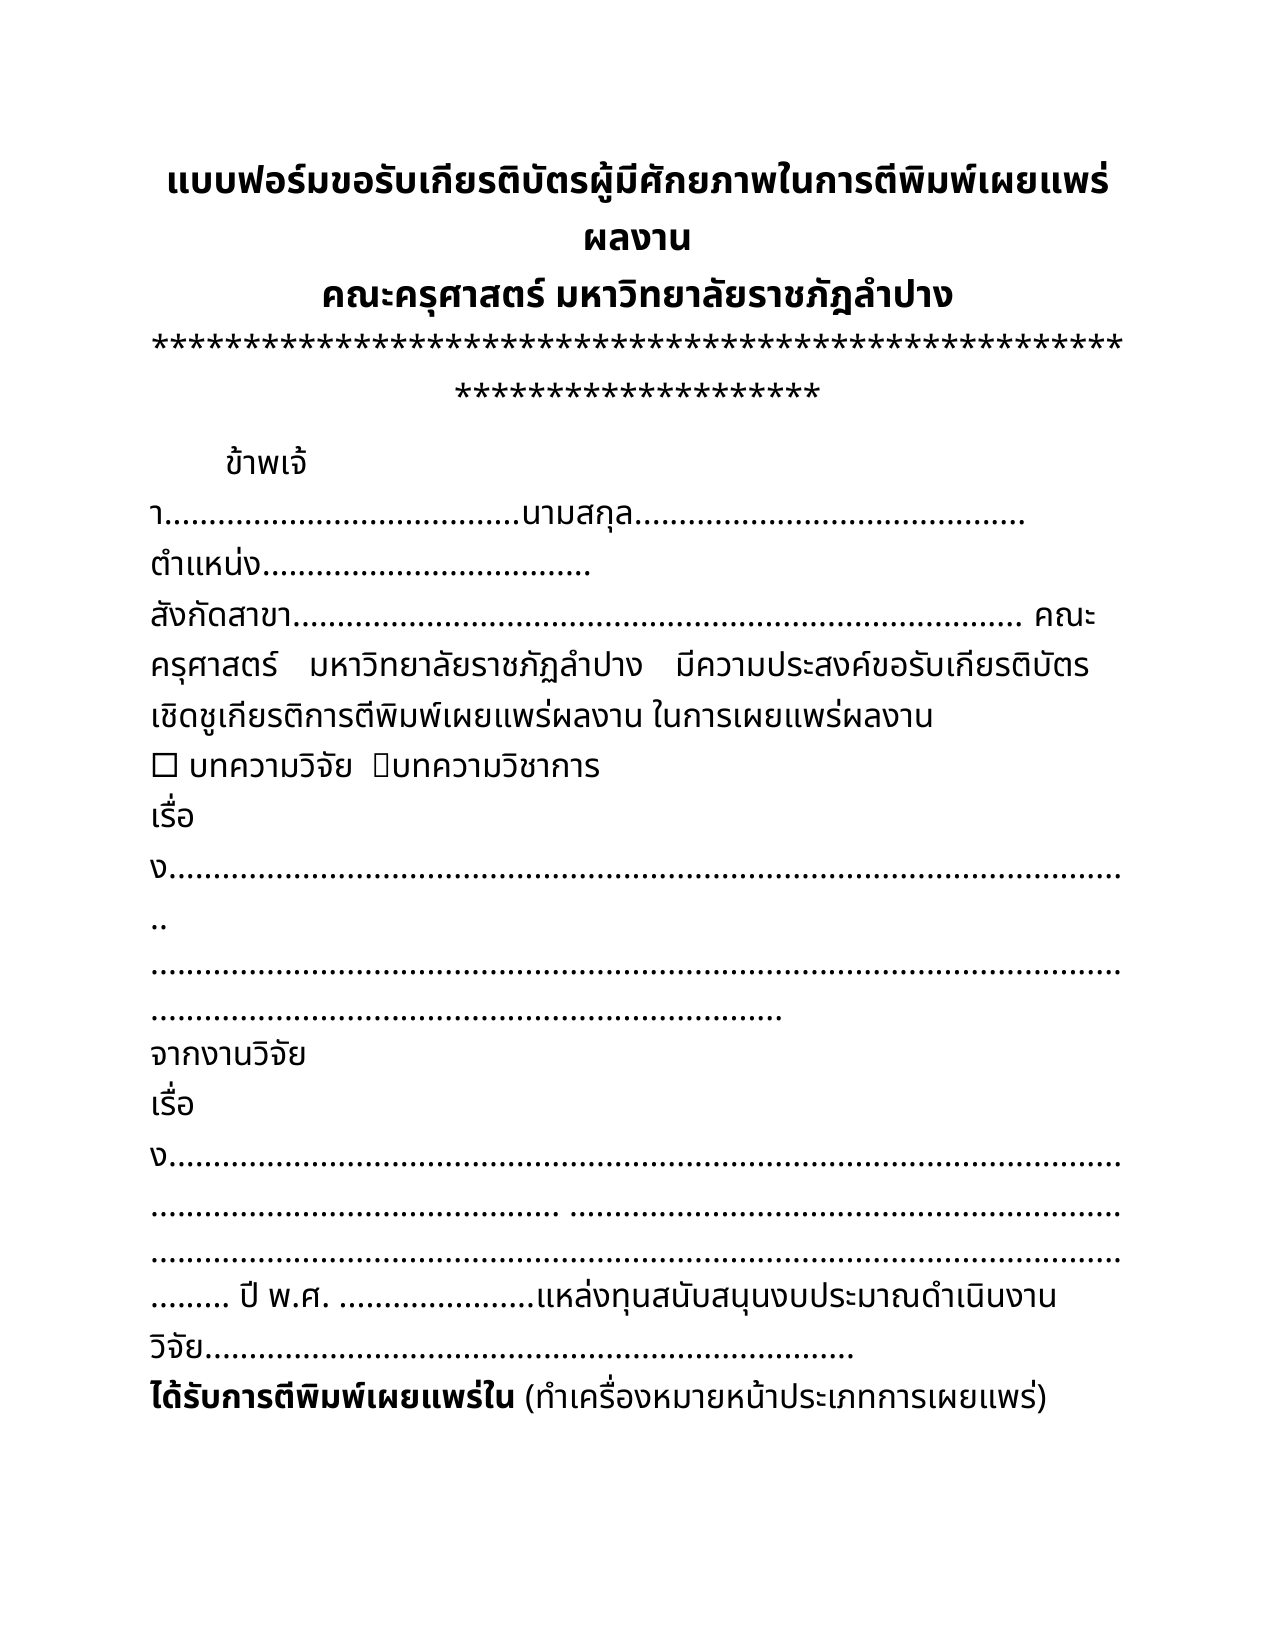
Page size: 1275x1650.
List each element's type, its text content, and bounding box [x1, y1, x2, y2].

text แบบฟอร์มขอรับเกียรติบัตรผู้มีศักยภาพในการตีพิมพ์เผยแพร่ผลงาน [150, 154, 1125, 267]
text บทความวิจัย บทความวิชาการ เรื่อง............................................................................................................. [150, 742, 1125, 939]
text คณะครุศาสตร์ มหาวิทยาลัยราชภัฎลำปาง [150, 267, 1125, 324]
text ข้าพเจ้า........................................นามสกุล............................................ ตำแหน่ง..................................... [150, 439, 1125, 590]
text .................................................................................................................................................................................... [150, 939, 1125, 1030]
text ************************************************************************* [150, 324, 1125, 418]
text จากงานวิจัยเรื่อง......................................................................................................................................................... .................................................................................................................................................................................... ปี พ.ศ. ......................แหล่งทุนสนับสนุนงบประมาณดำเนินงานวิจัย......................................................................... [150, 1030, 1125, 1373]
text สังกัดสาขา.................................................................................. คณะครุศาสตร์ มหาวิทยาลัยราชภัฏลำปาง มีความประสงค์ขอรับเกียรติบัตรเชิดชูเกียรติการตีพิมพ์เผยแพร่ผลงาน ในการเผยแพร่ผลงาน [150, 590, 1125, 742]
text ได้รับการตีพิมพ์เผยแพร่ใน (ทำเครื่องหมายหน้าประเภทการเผยแพร่) [150, 1373, 1125, 1424]
